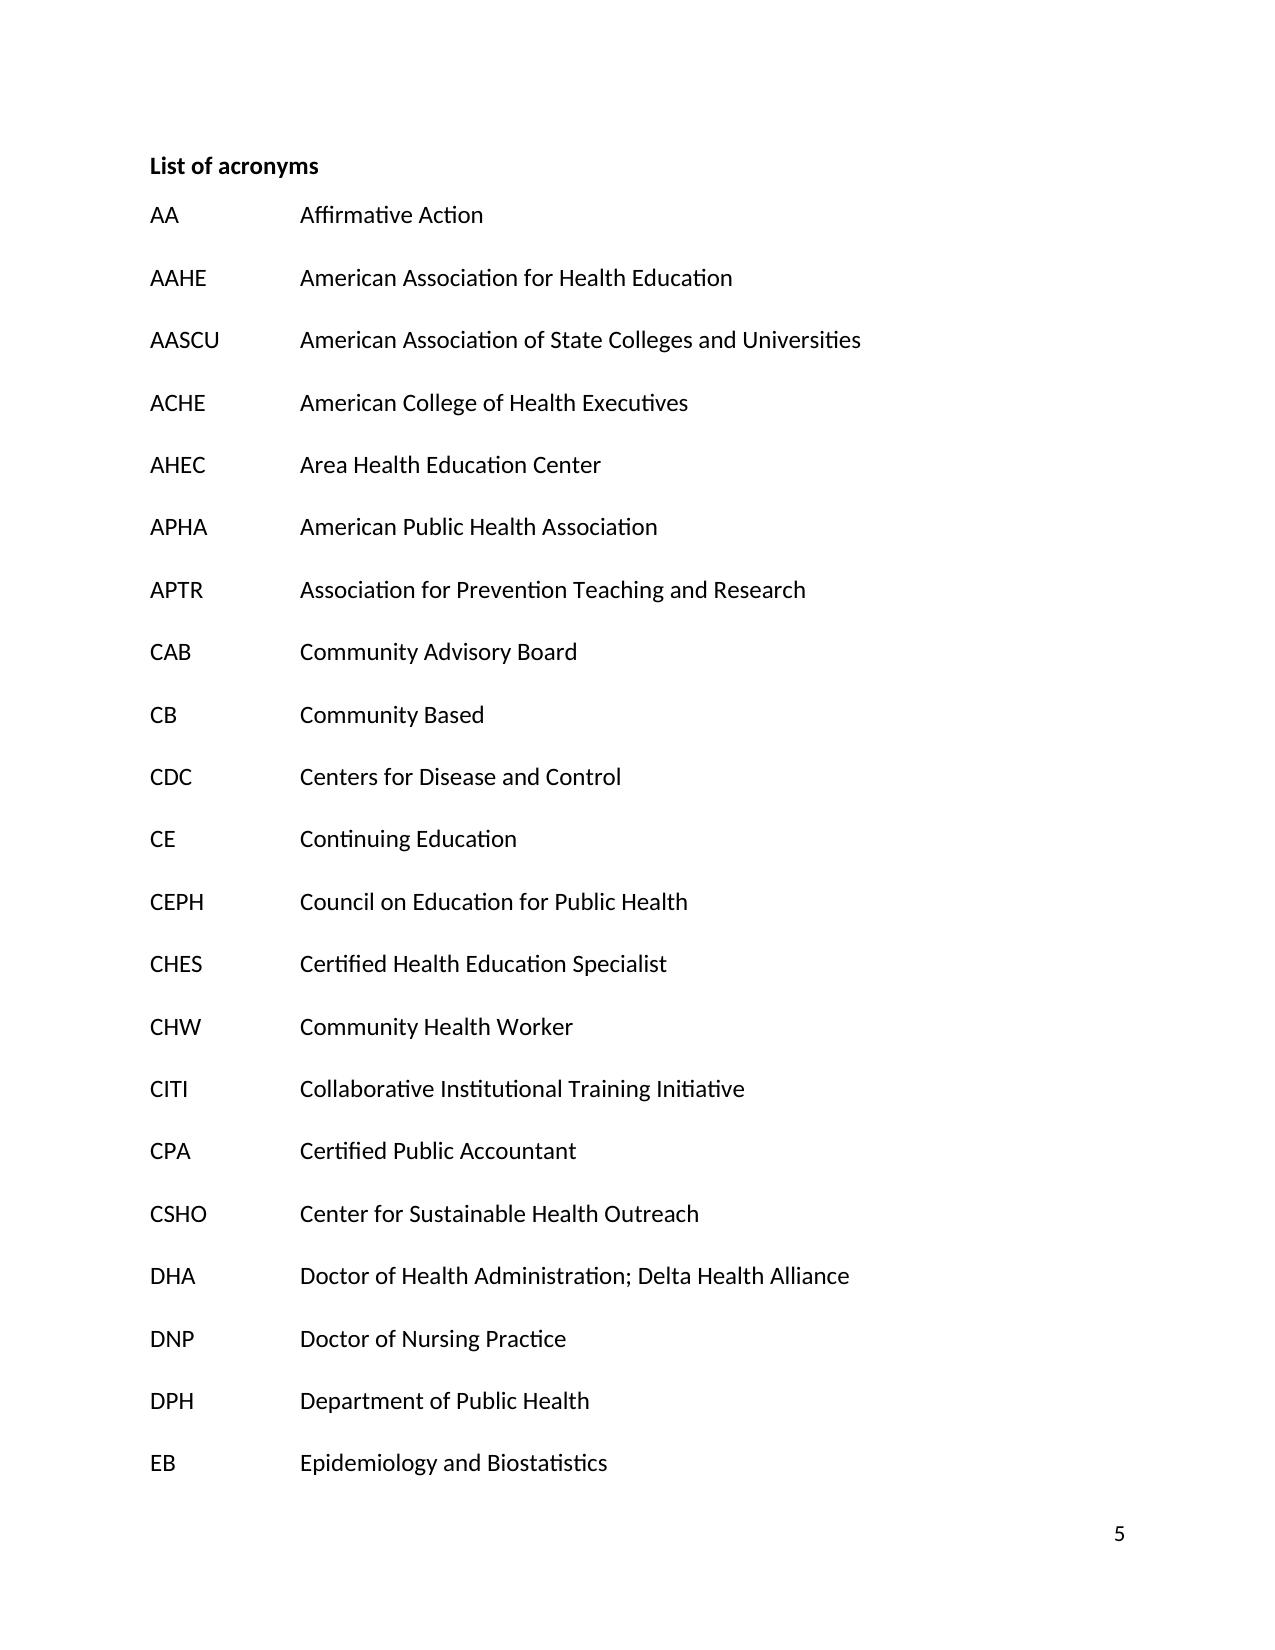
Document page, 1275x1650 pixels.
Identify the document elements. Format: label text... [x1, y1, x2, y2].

text AAHE American Association for Health Education [150, 262, 1125, 292]
text DNP Doctor of Nursing Practice [150, 1323, 1125, 1353]
text CEPH Council on Education for Public Health [150, 886, 1125, 916]
text DHA Doctor of Health Administration; Delta Health Alliance [150, 1260, 1125, 1291]
text CSHO Center for Sustainable Health Outreach [150, 1198, 1125, 1228]
text CHES Certified Health Education Specialist [150, 948, 1125, 979]
text CITI Collaborative Institutional Training Initiative [150, 1073, 1125, 1104]
text CB Community Based [150, 699, 1125, 729]
text APHA American Public Health Association [150, 512, 1125, 542]
text CDC Centers for Disease and Control [150, 761, 1125, 792]
text CAB Community Advisory Board [150, 636, 1125, 667]
text AA Affirmative Action [150, 199, 1125, 230]
text AHEC Area Health Education Center [150, 449, 1125, 480]
text DPH Department of Public Health [150, 1385, 1125, 1416]
text ACHE American College of Health Executives [150, 387, 1125, 417]
text CHW Community Health Worker [150, 1011, 1125, 1041]
text CE Continuing Education [150, 823, 1125, 854]
text EB Epidemiology and Biostatistics [150, 1447, 1125, 1478]
text List of acronyms [150, 150, 1125, 181]
text CPA Certified Public Accountant [150, 1136, 1125, 1166]
text AASCU American Association of State Colleges and Universities [150, 324, 1125, 355]
text APTR Association for Prevention Teaching and Research [150, 574, 1125, 604]
